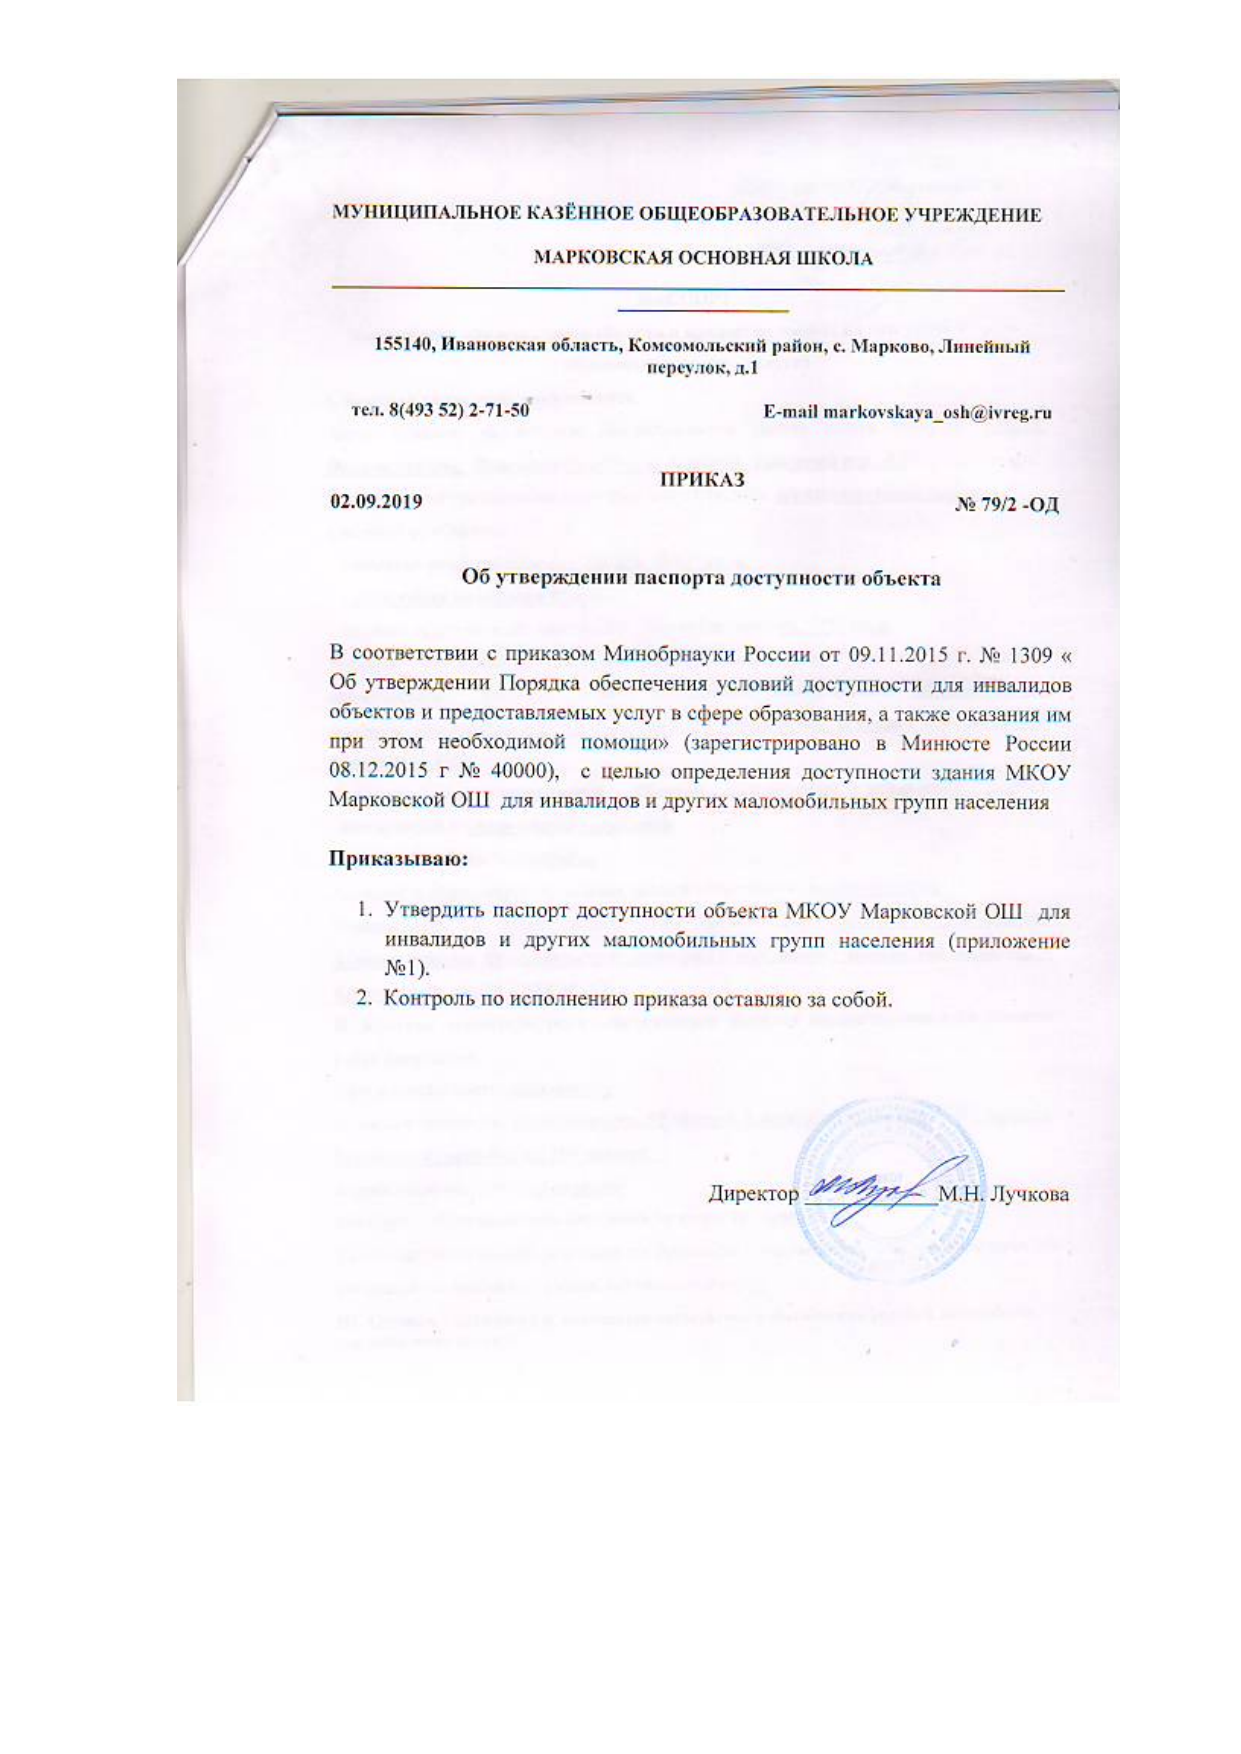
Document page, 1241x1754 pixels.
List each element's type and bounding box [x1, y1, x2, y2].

picture [177, 73, 1120, 1406]
